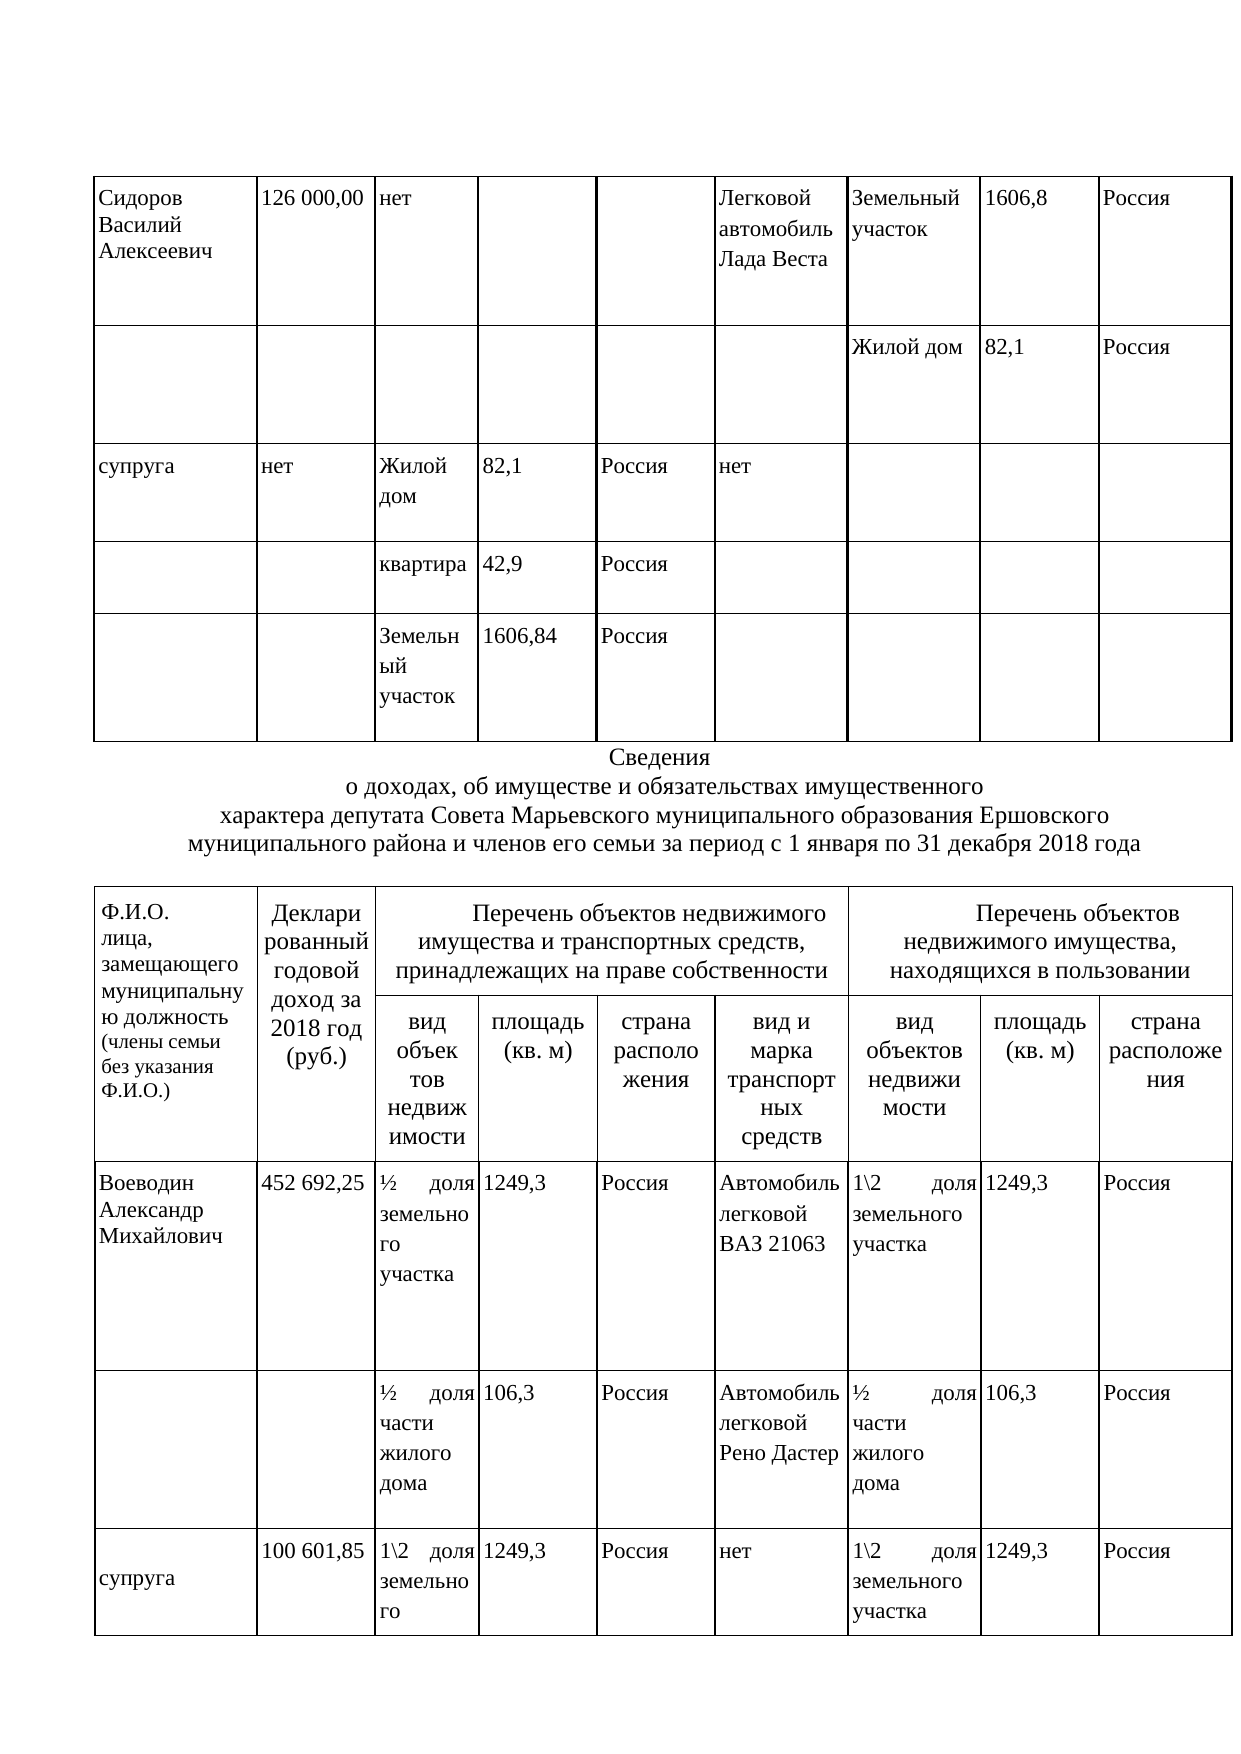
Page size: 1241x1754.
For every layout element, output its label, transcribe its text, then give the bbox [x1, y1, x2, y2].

table_cell Россия [598, 1162, 714, 1370]
table_cell вид объек тов недвижимости [376, 996, 478, 1161]
table_cell [716, 614, 846, 741]
table_cell страна расположения [1100, 996, 1232, 1161]
table_cell [981, 614, 1098, 741]
table_cell [258, 1371, 374, 1528]
table_cell 82,1 [981, 326, 1098, 443]
table_cell [1100, 542, 1230, 613]
text о доходах, об имуществе и обязательствах имущественного [177, 771, 1152, 800]
table_header Деклари рованный годовой доход за 2018 год (руб.) [258, 887, 375, 1161]
table_cell [95, 326, 256, 443]
table_cell Воеводин Александр Михайлович [96, 1162, 256, 1370]
table_cell [258, 326, 374, 443]
table_cell [479, 326, 595, 443]
text характера депутата Совета Марьевского муниципального образования Ершовского муниципального района и членов его семьи за период с 1 января по 31 декабря 2018 года [177, 800, 1152, 857]
table_cell нет [716, 444, 846, 541]
table_cell супруга [95, 444, 256, 541]
table_cell Автомобиль легковой Рено Дастер [716, 1371, 847, 1528]
table_cell 82,1 [479, 444, 595, 541]
table_header [598, 177, 714, 324]
table_cell 106,3 [480, 1371, 596, 1528]
table_cell Россия [1100, 326, 1230, 443]
table_cell [258, 614, 374, 741]
table_cell нет [258, 444, 374, 541]
table_cell [981, 444, 1098, 541]
table_header нет [376, 177, 477, 324]
text Сведения [177, 742, 1152, 771]
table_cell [849, 1529, 980, 1635]
table_header Земельный участок [849, 177, 979, 324]
table_cell квартира [376, 542, 477, 613]
table_cell вид и марка транспортных средств [716, 996, 848, 1161]
table_cell площадь (кв. м) [479, 996, 597, 1161]
table_header 126 000,00 [258, 177, 374, 324]
table_cell [849, 444, 979, 541]
table_header Россия [1100, 177, 1230, 324]
table_header 1606,8 [981, 177, 1098, 324]
table_cell супруга [96, 1529, 256, 1635]
table_cell Россия [598, 542, 714, 613]
table_cell площадь (кв. м) [981, 996, 1099, 1161]
table_cell Жилой дом [376, 444, 477, 541]
table_header Перечень объектов недвижимого имущества, находящихся в пользовании [849, 887, 1232, 994]
table_cell Россия [598, 614, 714, 741]
table_cell нет [716, 1529, 847, 1635]
table_cell [849, 614, 979, 741]
table_cell страна располо жения [598, 996, 714, 1161]
table_cell Жилой дом [849, 326, 979, 443]
table_cell [258, 542, 374, 613]
table_cell Россия [1100, 1529, 1231, 1635]
table_cell 1\2 доля земельного участка [849, 1162, 980, 1370]
table_cell Россия [1100, 1162, 1231, 1370]
table_cell Россия [598, 1371, 714, 1528]
table_cell [95, 542, 256, 613]
table_cell [95, 614, 256, 741]
table_cell [598, 326, 714, 443]
table_cell 1249,3 [480, 1162, 596, 1370]
table_cell [849, 542, 979, 613]
table_cell вид объектов недвижи мости [849, 996, 980, 1161]
table_cell Земельный участок [376, 614, 477, 741]
table_cell 100 601,85 [258, 1529, 374, 1635]
table_cell [981, 542, 1098, 613]
table_cell [1100, 614, 1230, 741]
table_cell Автомобиль легковой ВАЗ 21063 [716, 1162, 847, 1370]
table_cell Россия [1100, 1371, 1231, 1528]
table_header Легковой автомобиль Лада Веста [716, 177, 846, 324]
table_cell [1100, 444, 1230, 541]
table_cell 1249,3 [982, 1162, 1098, 1370]
table_cell Россия [598, 1529, 714, 1635]
table_cell [96, 1371, 256, 1528]
table_cell 452 692,25 [258, 1162, 374, 1370]
table_header [479, 177, 595, 324]
table_cell 1249,3 [480, 1529, 596, 1635]
table_cell 1249,3 [982, 1529, 1098, 1635]
table_cell ½ доля земельного участка [376, 1162, 478, 1370]
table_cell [376, 1529, 478, 1635]
table_cell 42,9 [479, 542, 595, 613]
table_header Сидоров Василий Алексеевич [95, 177, 256, 324]
table_cell Россия [598, 444, 714, 541]
table_cell [716, 326, 846, 443]
table_header Перечень объектов недвижимого имущества и транспортных средств, принадлежащих на праве собственности [376, 887, 848, 994]
table_header Ф.И.О. лица, замещающего муниципальную должность (члены семьи без указания Ф.И.О.) [95, 887, 257, 1161]
table_cell ½ доля части жилого дома [849, 1371, 980, 1528]
table_cell [716, 542, 846, 613]
table_cell 106,3 [982, 1371, 1098, 1528]
table_cell [376, 326, 477, 443]
table_cell 1606,84 [479, 614, 595, 741]
table_cell ½ доля части жилого дома [376, 1371, 478, 1528]
